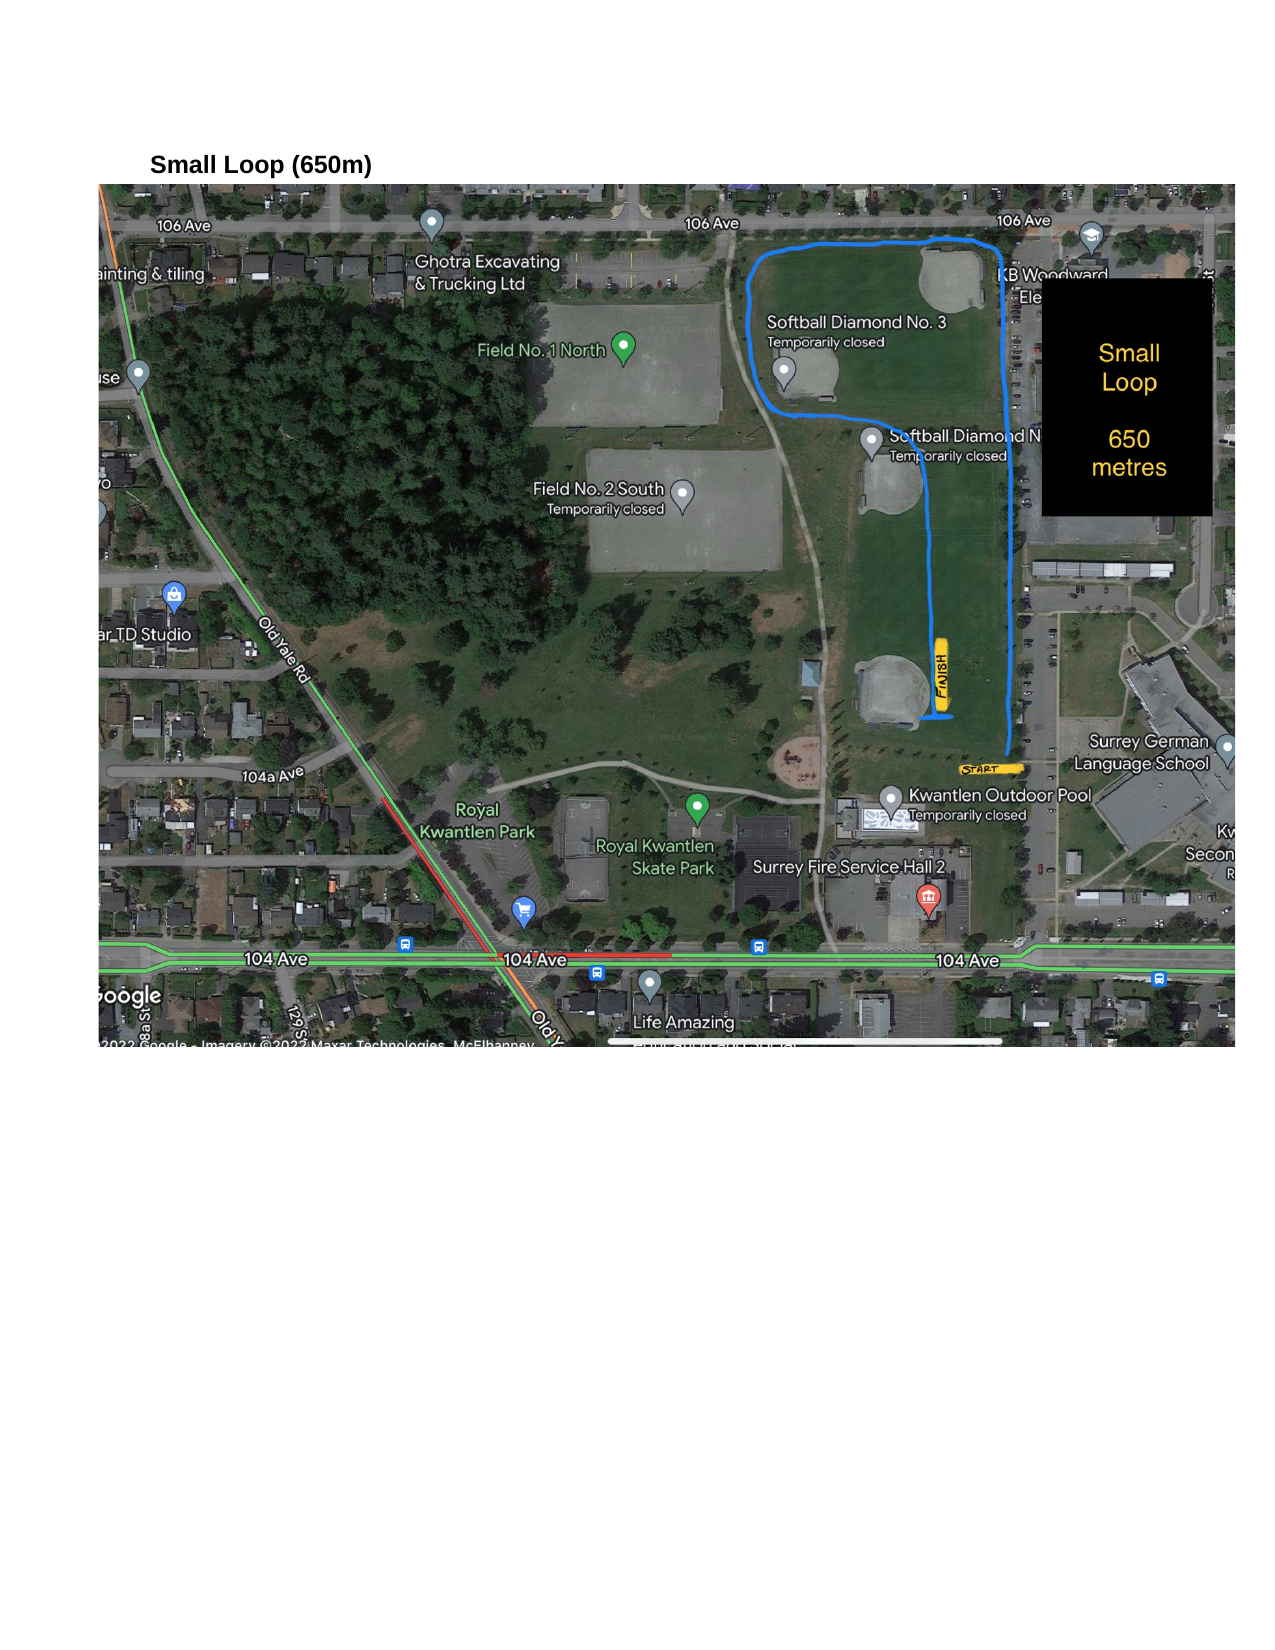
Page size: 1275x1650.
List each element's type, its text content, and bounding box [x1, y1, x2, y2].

picture [98, 184, 1236, 1047]
text Small Loop (650m) [150, 150, 1125, 179]
